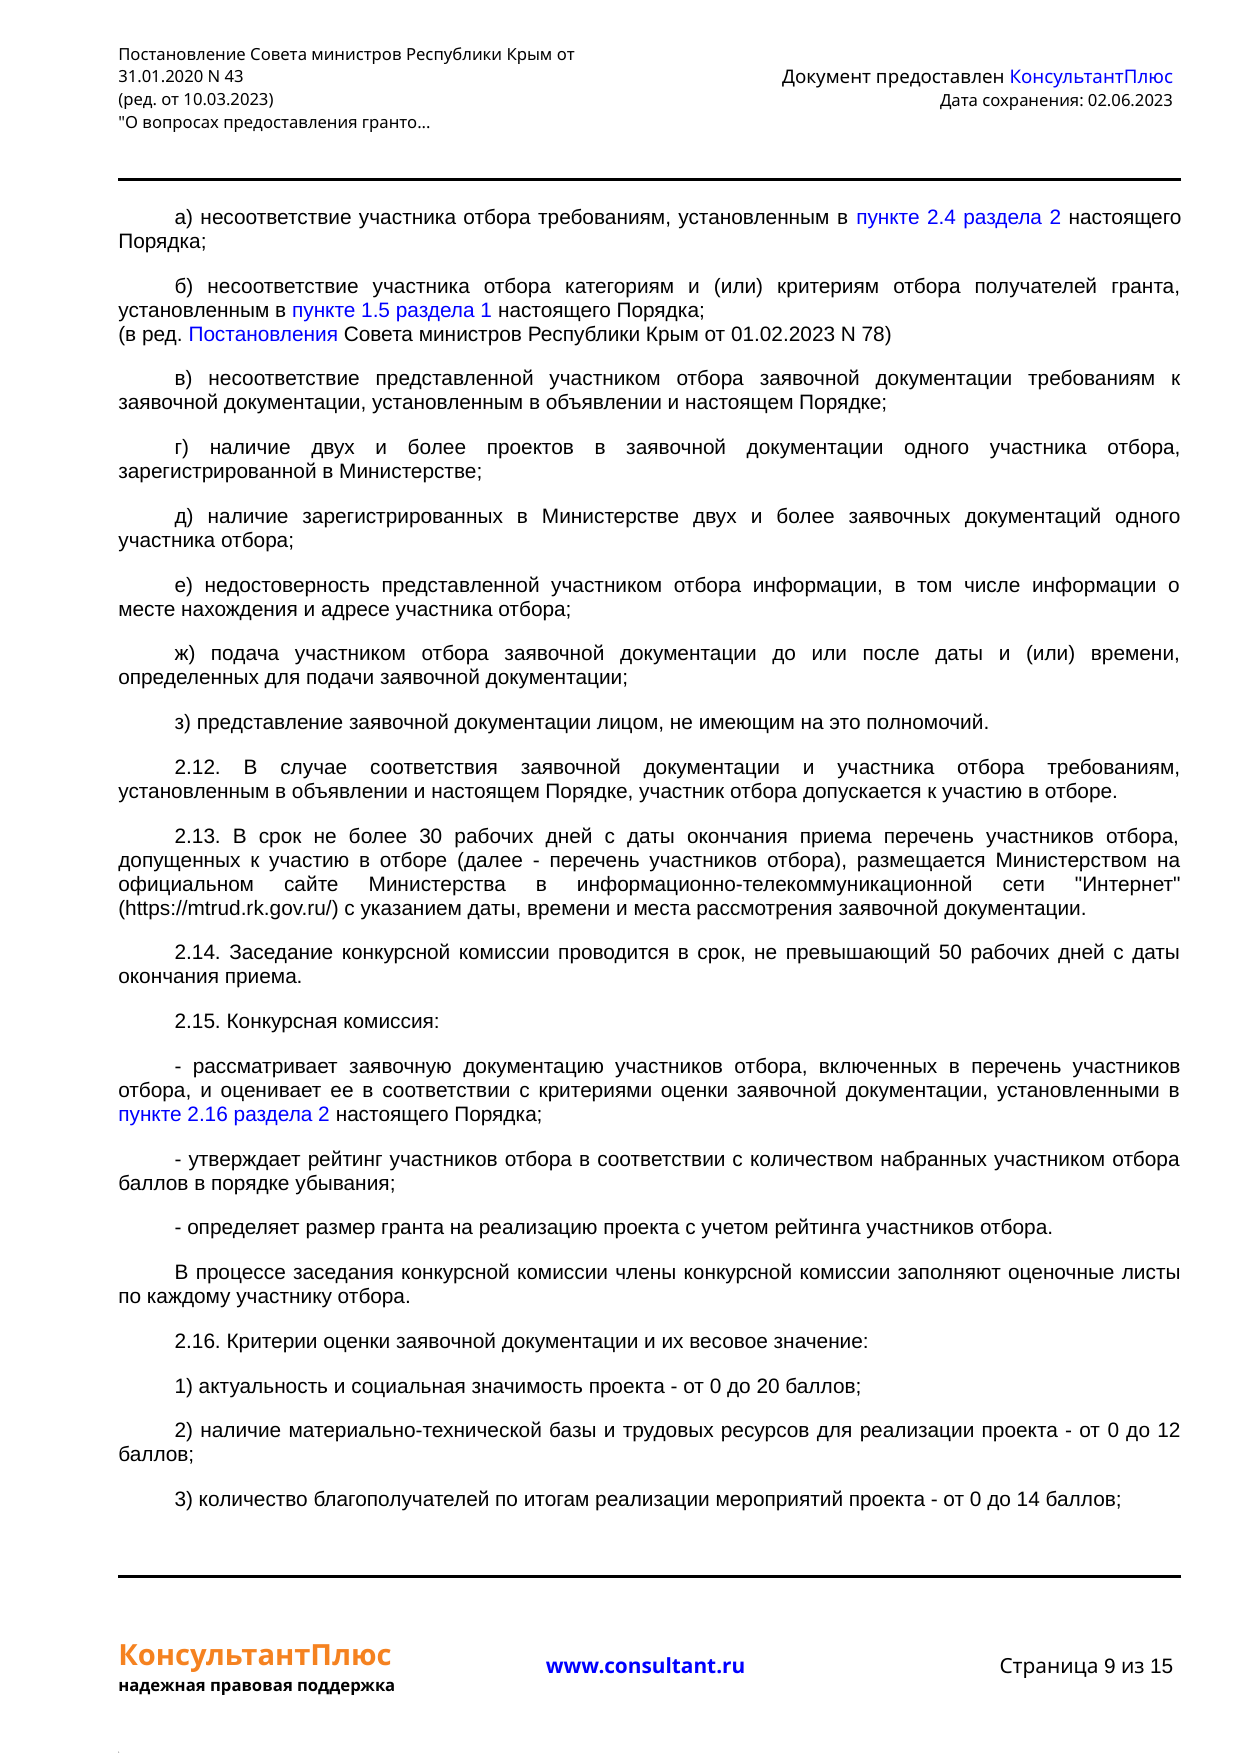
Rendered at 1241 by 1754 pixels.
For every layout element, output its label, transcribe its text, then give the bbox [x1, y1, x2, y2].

text 1) актуальность и социальная значимость проекта - от 0 до 20 баллов; [118, 1373, 1181, 1397]
text - утверждает рейтинг участников отбора в соответствии с количеством набранных участником отбора баллов в порядке убывания; [118, 1146, 1181, 1194]
text а) несоответствие участника отбора требованиям, установленным в пункте 2.4 раздела 2 настоящего Порядка; [118, 205, 1181, 253]
text (в ред. Постановления Совета министров Республики Крым от 01.02.2023 N 78) [118, 321, 1181, 345]
text в) несоответствие представленной участником отбора заявочной документации требованиям к заявочной документации, установленным в объявлении и настоящем Порядке; [118, 366, 1181, 414]
text - определяет размер гранта на реализацию проекта с учетом рейтинга участников отбора. [118, 1215, 1181, 1239]
text г) наличие двух и более проектов в заявочной документации одного участника отбора, зарегистрированной в Министерстве; [118, 435, 1181, 483]
text 2) наличие материально-технической базы и трудовых ресурсов для реализации проекта - от 0 до 12 баллов; [118, 1418, 1181, 1466]
text ж) подача участником отбора заявочной документации до или после даты и (или) времени, определенных для подачи заявочной документации; [118, 641, 1181, 689]
text 2.14. Заседание конкурсной комиссии проводится в срок, не превышающий 50 рабочих дней с даты окончания приема. [118, 940, 1181, 988]
text 3) количество благополучателей по итогам реализации мероприятий проекта - от 0 до 14 баллов; [118, 1487, 1181, 1511]
text з) представление заявочной документации лицом, не имеющим на это полномочий. [118, 710, 1181, 734]
text 2.12. В случае соответствия заявочной документации и участника отбора требованиям, установленным в объявлении и настоящем Порядке, участник отбора допускается к участию в отборе. [118, 755, 1181, 803]
text е) недостоверность представленной участником отбора информации, в том числе информации о месте нахождения и адресе участника отбора; [118, 572, 1181, 620]
text - рассматривает заявочную документацию участников отбора, включенных в перечень участников отбора, и оценивает ее в соответствии с критериями оценки заявочной документации, установленными в пункте 2.16 раздела 2 настоящего Порядка; [118, 1054, 1181, 1126]
text д) наличие зарегистрированных в Министерстве двух и более заявочных документаций одного участника отбора; [118, 504, 1181, 552]
text В процессе заседания конкурсной комиссии члены конкурсной комиссии заполняют оценочные листы по каждому участнику отбора. [118, 1260, 1181, 1308]
text б) несоответствие участника отбора категориям и (или) критериям отбора получателей гранта, установленным в пункте 1.5 раздела 1 настоящего Порядка; [118, 273, 1181, 321]
text 2.15. Конкурсная комиссия: [118, 1009, 1181, 1033]
text 2.13. В срок не более 30 рабочих дней с даты окончания приема перечень участников отбора, допущенных к участию в отборе (далее - перечень участников отбора), размещается Министерством на официальном сайте Министерства в информационно-телекоммуникационной сети "Интернет" (https://mtrud.rk.gov.ru/) с указанием даты, времени и места рассмотрения заявочной документации. [118, 823, 1181, 919]
text 2.16. Критерии оценки заявочной документации и их весовое значение: [118, 1329, 1181, 1353]
